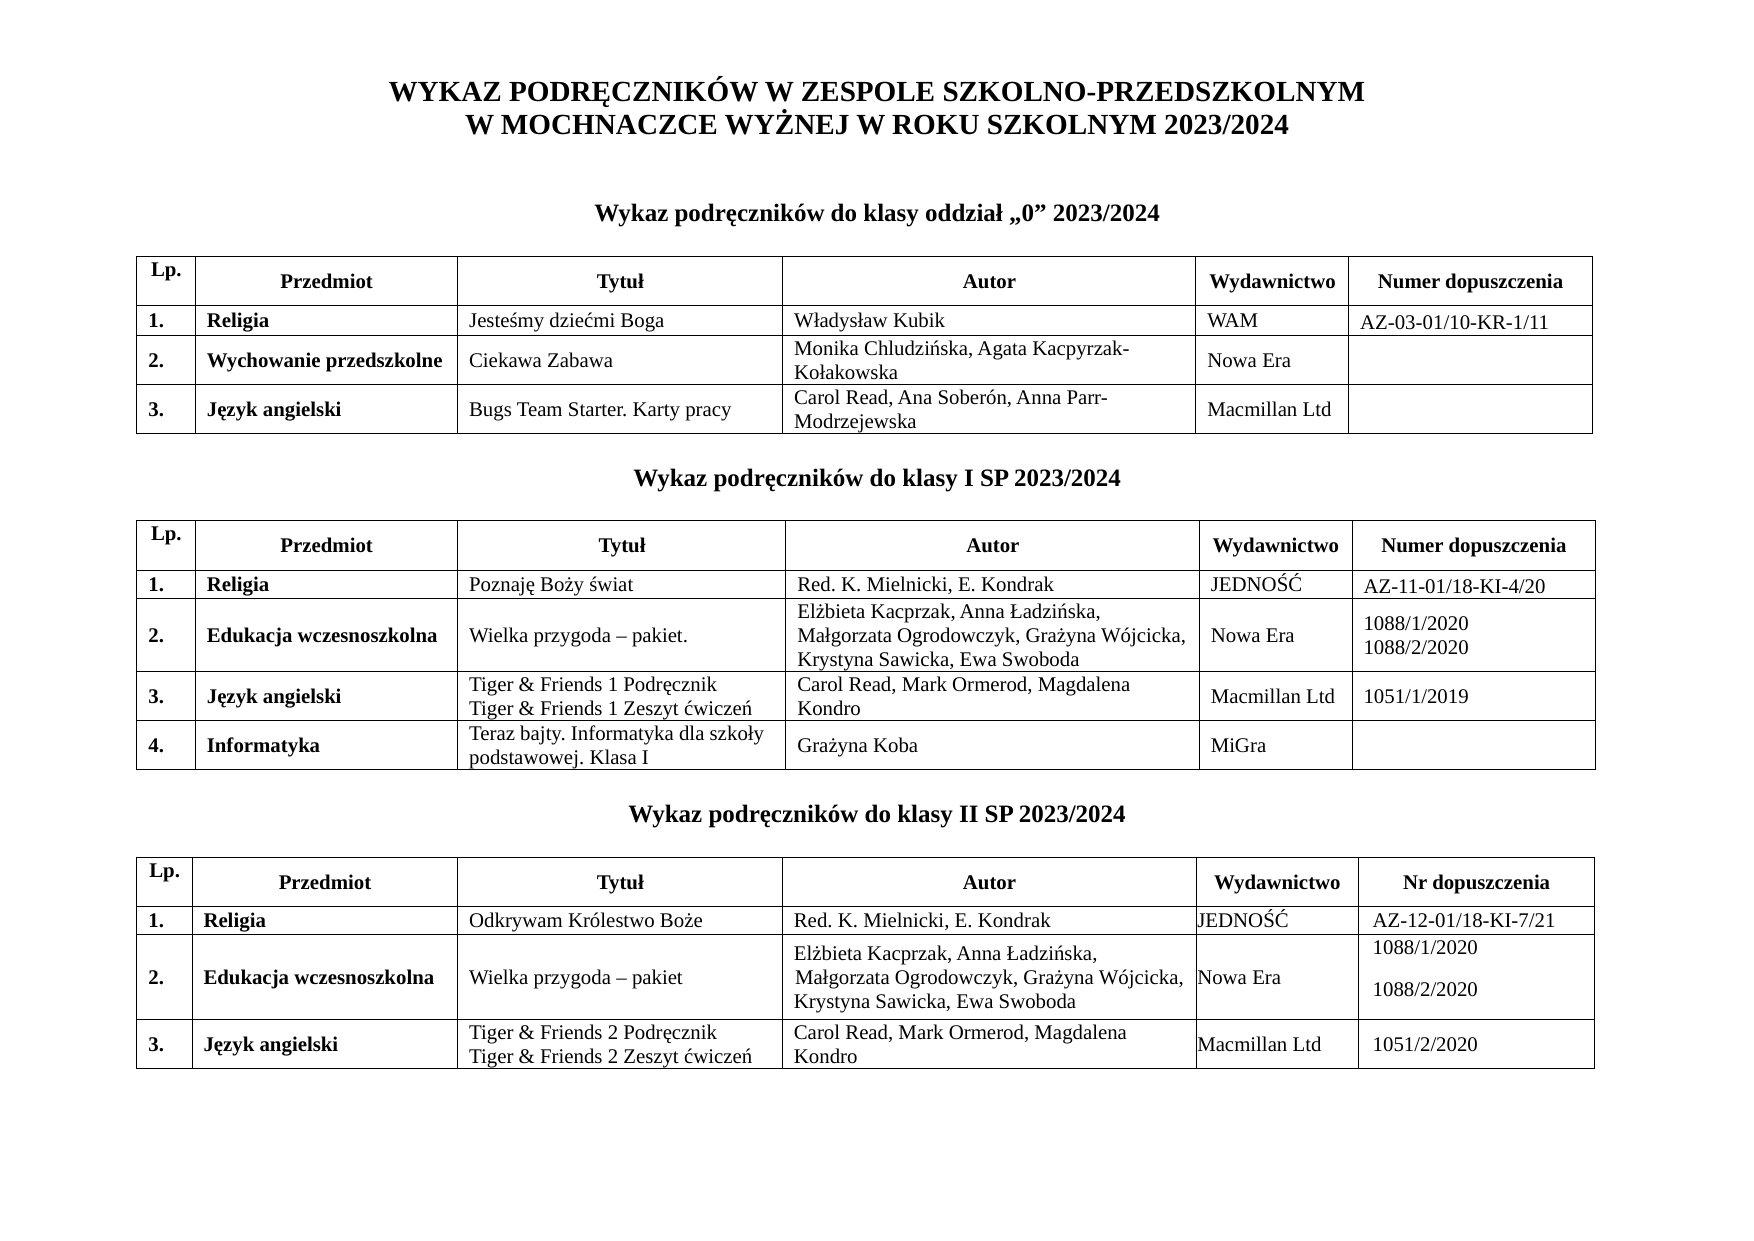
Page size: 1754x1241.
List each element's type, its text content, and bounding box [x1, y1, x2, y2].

table_cell Edukacja wczesnoszkolna [196, 599, 457, 671]
table_cell 1088/1/2020 1088/2/2020 [1359, 935, 1594, 1019]
table_cell Macmillan Ltd [1196, 385, 1348, 433]
table_cell AZ-11-01/18-KI-4/20 [1353, 571, 1595, 598]
table_header Tytuł [458, 521, 785, 569]
table_cell Jesteśmy dziećmi Boga [458, 306, 782, 335]
table_cell 3. [137, 672, 195, 720]
table_cell Władysław Kubik [783, 306, 1195, 335]
table_cell Edukacja wczesnoszkolna [193, 935, 457, 1019]
table_cell 1051/1/2019 [1353, 672, 1595, 720]
table_cell Teraz bajty. Informatyka dla szkoły podstawowej. Klasa I [458, 721, 785, 769]
table_cell 1. [137, 571, 195, 598]
table_cell Macmillan Ltd [1200, 672, 1352, 720]
table_cell Grażyna Koba [786, 721, 1199, 769]
table_cell 3. [137, 385, 195, 433]
table_cell Bugs Team Starter. Karty pracy [458, 385, 782, 433]
table_cell [1353, 721, 1595, 769]
table_header Przedmiot [196, 521, 457, 569]
table_cell Carol Read, Mark Ormerod, Magdalena Kondro [786, 672, 1199, 720]
table_cell Język angielski [193, 1020, 457, 1068]
text Wykaz podręczników do klasy oddział „0” 2023/2024 [148, 198, 1606, 227]
text WYKAZ PODRĘCZNIKÓW W ZESPOLE SZKOLNO-PRZEDSZKOLNYM [148, 74, 1606, 107]
table_header Lp. [137, 257, 195, 305]
table_cell 2. [137, 935, 192, 1019]
table_cell [1349, 385, 1592, 433]
table_cell Wychowanie przedszkolne [196, 336, 457, 384]
table_cell Red. K. Mielnicki, E. Kondrak [786, 571, 1199, 598]
text Wykaz podręczników do klasy I SP 2023/2024 [148, 463, 1606, 492]
table_cell AZ-12-01/18-KI-7/21 [1359, 907, 1594, 934]
table_cell Macmillan Ltd [1197, 1020, 1358, 1068]
table_cell Red. K. Mielnicki, E. Kondrak [783, 907, 1196, 934]
table_cell Język angielski [196, 385, 457, 433]
table_cell Carol Read, Ana Soberón, Anna Parr-Modrzejewska [783, 385, 1195, 433]
table_cell 1. [137, 306, 195, 335]
table_cell Religia [196, 571, 457, 598]
table_header Wydawnictwo [1200, 521, 1352, 569]
table_header Nr dopuszczenia [1359, 858, 1594, 906]
table_header Autor [783, 858, 1196, 906]
table_cell Carol Read, Mark Ormerod, Magdalena Kondro [783, 1020, 1196, 1068]
table_cell Język angielski [196, 672, 457, 720]
table_header Tytuł [458, 858, 782, 906]
table_cell Religia [193, 907, 457, 934]
table_cell [1349, 336, 1592, 384]
table_cell AZ-03-01/10-KR-1/11 [1349, 306, 1592, 335]
table_cell 3. [137, 1020, 192, 1068]
table_cell 1. [137, 907, 192, 934]
table_header Wydawnictwo [1196, 257, 1348, 305]
text Wykaz podręczników do klasy II SP 2023/2024 [148, 799, 1606, 828]
table_header Przedmiot [193, 858, 457, 906]
table_header Lp. [137, 858, 192, 906]
table_cell Odkrywam Królestwo Boże [458, 907, 782, 934]
table_cell Informatyka [196, 721, 457, 769]
table_cell 2. [137, 336, 195, 384]
table_cell JEDNOŚĆ [1200, 571, 1352, 598]
table_header Numer dopuszczenia [1349, 257, 1592, 305]
table_cell 1051/2/2020 [1359, 1020, 1594, 1068]
table_cell Elżbieta Kacprzak, Anna Ładzińska, Małgorzata Ogrodowczyk, Grażyna Wójcicka, Krystyna Sawicka, Ewa Swoboda [783, 935, 1196, 1019]
table_header Tytuł [458, 257, 782, 305]
table_cell Monika Chludzińska, Agata Kacpyrzak-Kołakowska [783, 336, 1195, 384]
table_cell JEDNOŚĆ [1197, 907, 1358, 934]
table_cell Nowa Era [1196, 336, 1348, 384]
table_cell Tiger & Friends 1 Podręcznik Tiger & Friends 1 Zeszyt ćwiczeń [458, 672, 785, 720]
table_header Numer dopuszczenia [1353, 521, 1595, 569]
table_header Przedmiot [196, 257, 457, 305]
table_cell Religia [196, 306, 457, 335]
table_cell 1088/1/2020 1088/2/2020 [1353, 599, 1595, 671]
table_cell MiGra [1200, 721, 1352, 769]
table_cell Nowa Era [1197, 935, 1358, 1019]
table_cell Wielka przygoda – pakiet. [458, 599, 785, 671]
table_header Wydawnictwo [1197, 858, 1358, 906]
text W MOCHNACZCE WYŻNEJ W ROKU SZKOLNYM 2023/2024 [148, 107, 1606, 141]
table_cell WAM [1196, 306, 1348, 335]
table_header Lp. [137, 521, 195, 569]
table_cell Ciekawa Zabawa [458, 336, 782, 384]
table_cell Poznaję Boży świat [458, 571, 785, 598]
table_cell Nowa Era [1200, 599, 1352, 671]
table_cell Elżbieta Kacprzak, Anna Ładzińska, Małgorzata Ogrodowczyk, Grażyna Wójcicka, Krystyna Sawicka, Ewa Swoboda [786, 599, 1199, 671]
table_cell Wielka przygoda – pakiet [458, 935, 782, 1019]
table_cell 2. [137, 599, 195, 671]
table_header Autor [786, 521, 1199, 569]
table_cell 4. [137, 721, 195, 769]
table_cell Tiger & Friends 2 Podręcznik Tiger & Friends 2 Zeszyt ćwiczeń [458, 1020, 782, 1068]
table_header Autor [783, 257, 1195, 305]
